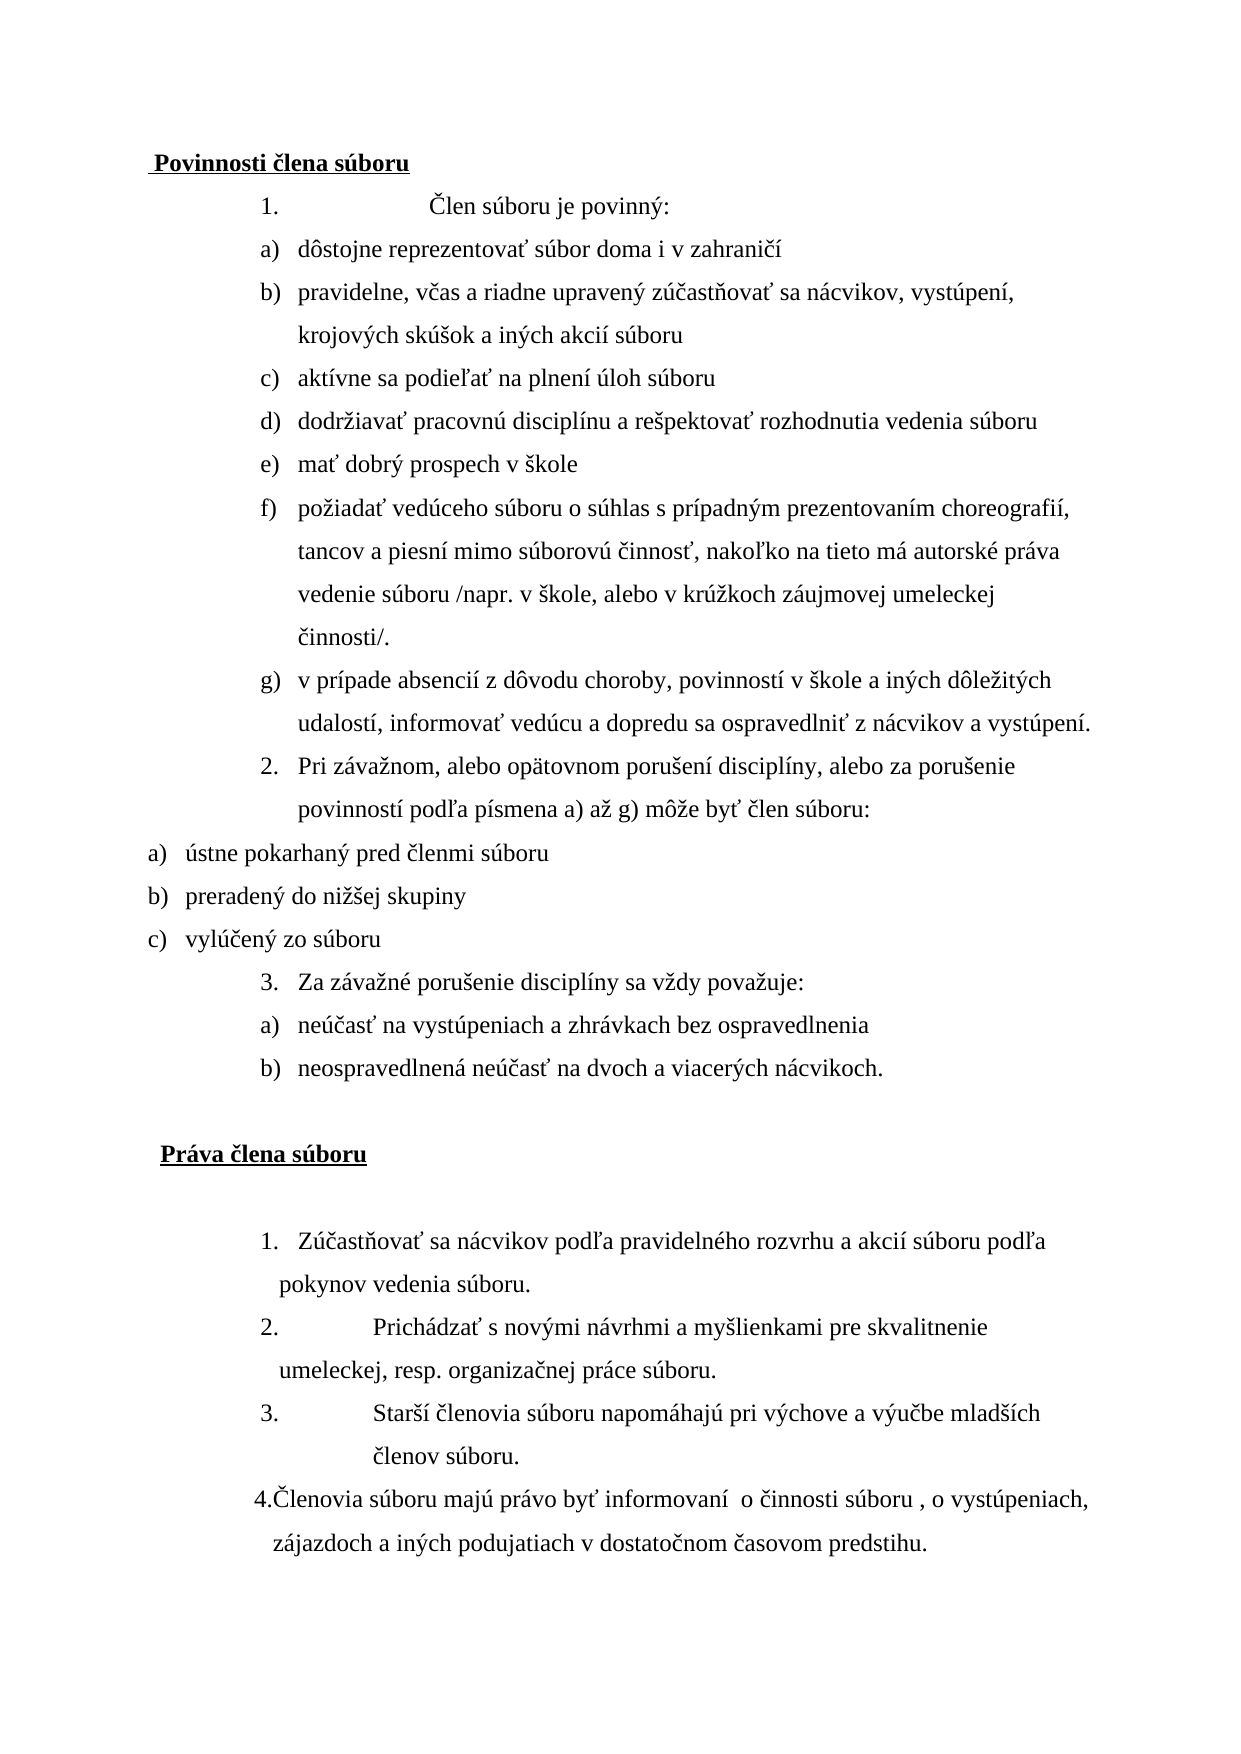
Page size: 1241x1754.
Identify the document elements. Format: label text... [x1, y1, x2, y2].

list mať dobrý prospech v škole [260, 449, 1093, 478]
text 4.Členovia súboru majú právo byť informovaní o činnosti súboru , o vystúpeniach, [148, 1484, 1093, 1513]
list ústne pokarhaný pred členmi súboru [148, 838, 1093, 866]
list dodržiavať pracovnú disciplínu a rešpektovať rozhodnutia vedenia súboru [260, 406, 1093, 435]
list dôstojne reprezentovať súbor doma i v zahraničí [260, 234, 1093, 263]
list aktívne sa podieľať na plnení úloh súboru [260, 363, 1093, 392]
list v prípade absencií z dôvodu choroby, povinností v škole a iných dôležitých udalostí, informovať vedúcu a dopredu sa ospravedlniť z nácvikov a vystúpení. [260, 665, 1093, 737]
list požiadať vedúceho súboru o súhlas s prípadným prezentovaním choreografií, tancov a piesní mimo súborovú činnosť, nakoľko na tieto má autorské práva vedenie súboru /napr. v škole, alebo v krúžkoch záujmovej umeleckej činnosti/. [260, 493, 1093, 651]
list Člen súboru je povinný: [260, 191, 1093, 219]
list preradený do nižšej skupiny [148, 881, 1093, 909]
list Za závažné porušenie disciplíny sa vždy považuje: [260, 967, 1093, 996]
list neúčasť na vystúpeniach a zhrávkach bez ospravedlnenia [260, 1010, 1093, 1039]
list pravidelne, včas a riadne upravený zúčastňovať sa nácvikov, vystúpení, krojových skúšok a iných akcií súboru [260, 277, 1093, 349]
text zájazdoch a iných podujatiach v dostatočnom časovom predstihu. [148, 1528, 1093, 1556]
list Zúčastňovať sa nácvikov podľa pravidelného rozvrhu a akcií súboru podľa pokynov vedenia súboru. [260, 1226, 1093, 1298]
list Starší členovia súboru napomáhajú pri výchove a výučbe mladších členov súboru. [260, 1398, 1093, 1470]
text Povinnosti člena súboru [148, 148, 1093, 176]
text Práva člena súboru [148, 1139, 1093, 1168]
list Pri závažnom, alebo opätovnom porušení disciplíny, alebo za porušenie povinností podľa písmena a) až g) môže byť člen súboru: [260, 751, 1093, 823]
list vylúčený zo súboru [148, 924, 1093, 953]
list Prichádzať s novými návrhmi a myšlienkami pre skvalitnenie umeleckej, resp. organizačnej práce súboru. [260, 1312, 1093, 1384]
list neospravedlnená neúčasť na dvoch a viacerých nácvikoch. [260, 1053, 1093, 1082]
